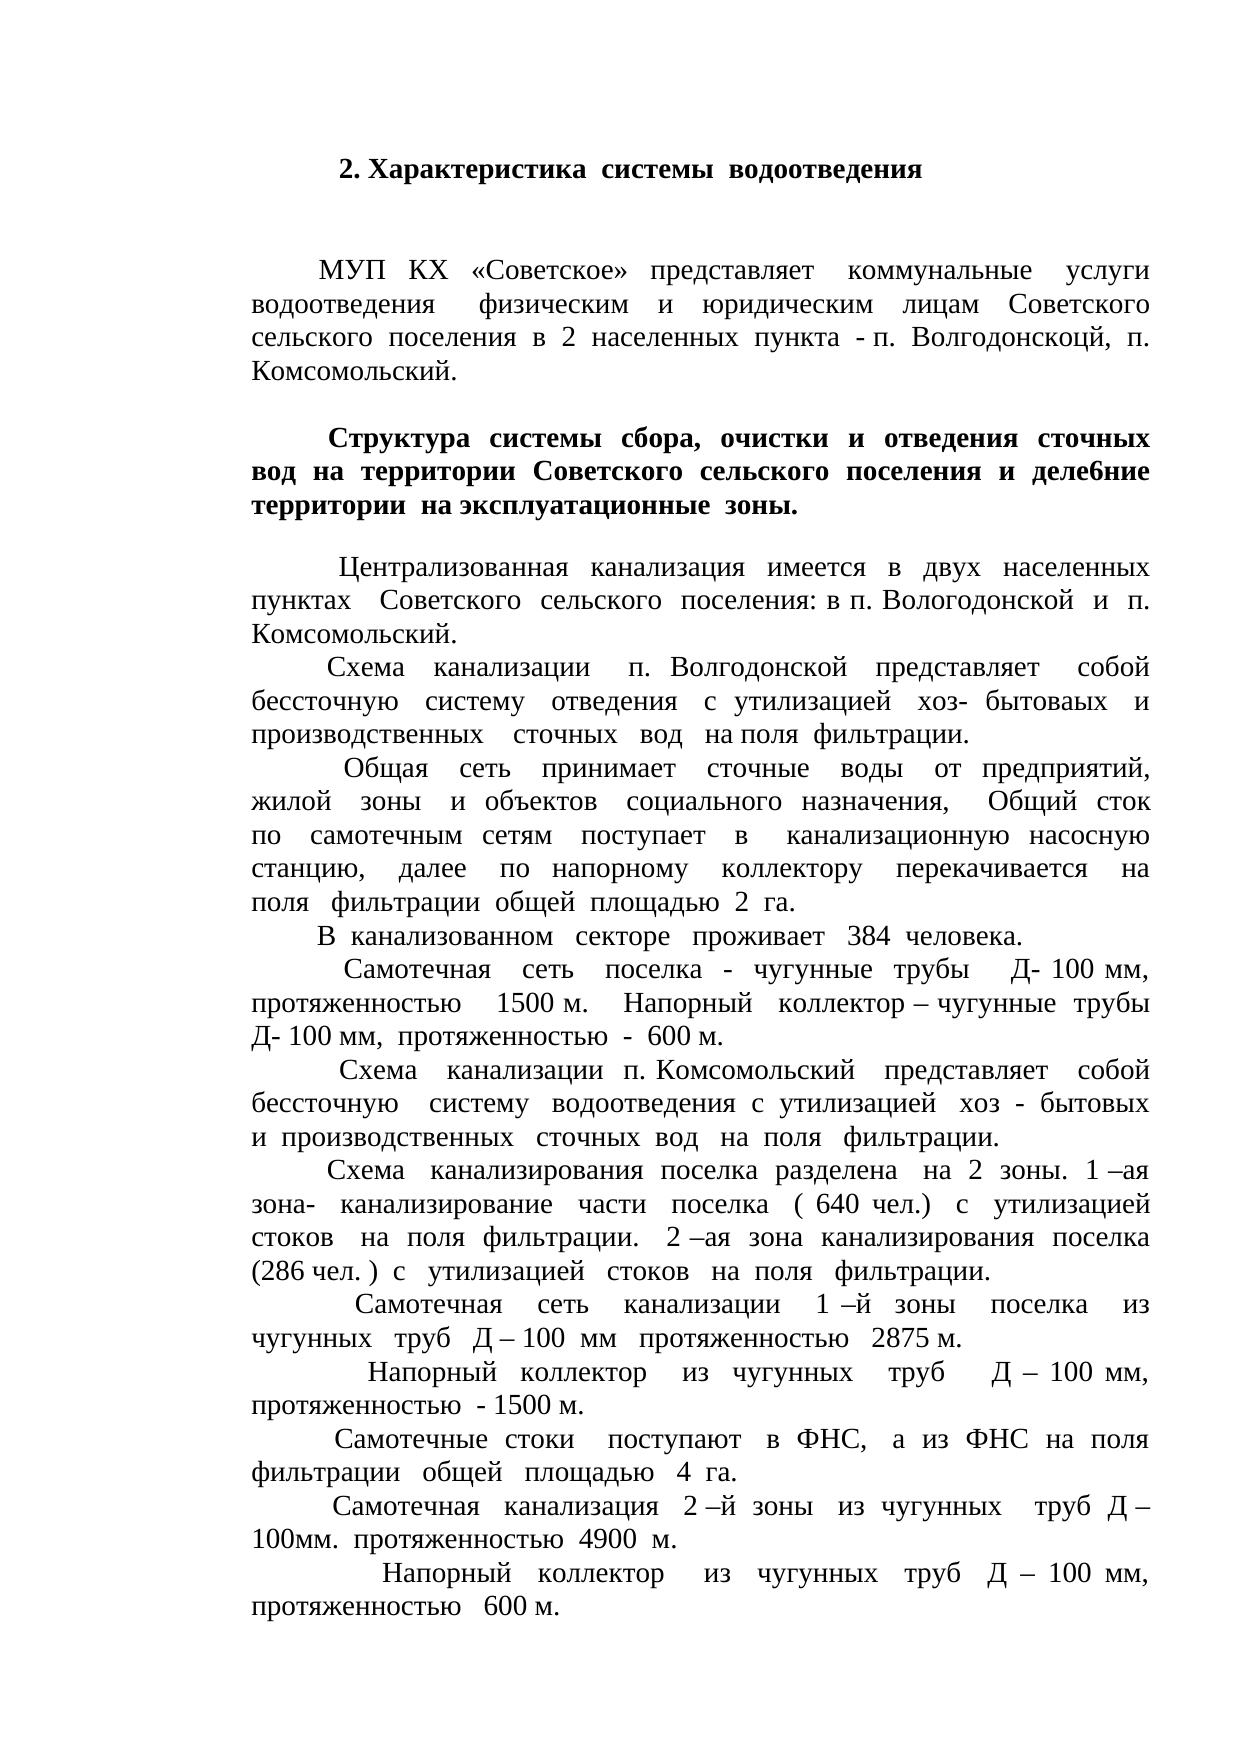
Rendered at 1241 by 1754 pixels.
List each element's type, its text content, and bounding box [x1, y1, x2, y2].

text Схема канализирования поселка разделена на 2 зоны. 1 –ая зона- канализирование части поселка ( 640 чел.) с утилизацией стоков на поля фильтрации. 2 –ая зона канализирования поселка (286 чел. ) с утилизацией стоков на поля фильтрации. [251, 1152, 1152, 1287]
text Самотечная канализация 2 –й зоны из чугунных труб Д – 100мм. протяженностью 4900 м. [251, 1488, 1152, 1555]
text Самотечные стоки поступают в ФНС, а из ФНС на поля фильтрации общей площадью 4 га. [251, 1421, 1152, 1488]
text В канализованном секторе проживает 384 человека. [251, 918, 1152, 951]
text Самотечная сеть поселка - чугунные трубы Д- 100 мм, протяженностью 1500 м. Напорный коллектор – чугунные трубы Д- 100 мм, протяженностью - 600 м. [251, 951, 1152, 1052]
text Самотечная сеть канализации 1 –й зоны поселка из чугунных труб Д – 100 мм протяженностью 2875 м. [251, 1287, 1152, 1354]
text Напорный коллектор из чугунных труб Д – 100 мм, протяженностью 600 м. [251, 1555, 1152, 1622]
text Схема канализации п. Волгодонской представляет собой бессточную систему отведения с утилизацией хоз- бытоваых и производственных сточных вод на поля фильтрации. [251, 649, 1152, 750]
text Общая сеть принимает сточные воды от предприятий, жилой зоны и объектов социального назначения, Общий сток по самотечным сетям поступает в канализационную насосную станцию, далее по напорному коллектору перекачивается на поля фильтрации общей площадью 2 га. [251, 750, 1152, 918]
text Схема канализации п. Комсомольский представляет собой бессточную систему водоотведения с утилизацией хоз - бытовых и производственных сточных вод на поля фильтрации. [251, 1052, 1152, 1152]
text МУП КХ «Советское» представляет коммунальные услуги водоотведения физическим и юридическим лицам Советского сельского поселения в 2 населенных пункта - п. Волгодонскоцй, п. Комсомольский. [251, 252, 1152, 386]
text Структура системы сбора, очистки и отведения сточных вод на территории Советского сельского поселения и деле6ние территории на эксплуатационные зоны. [251, 420, 1152, 521]
text Напорный коллектор из чугунных труб Д – 100 мм, протяженностью - 1500 м. [251, 1354, 1152, 1421]
text Централизованная канализация имеется в двух населенных пунктах Советского сельского поселения: в п. Вологодонской и п. Комсомольский. [251, 549, 1152, 649]
text 2. Характеристика системы водоотведения [251, 152, 1152, 185]
